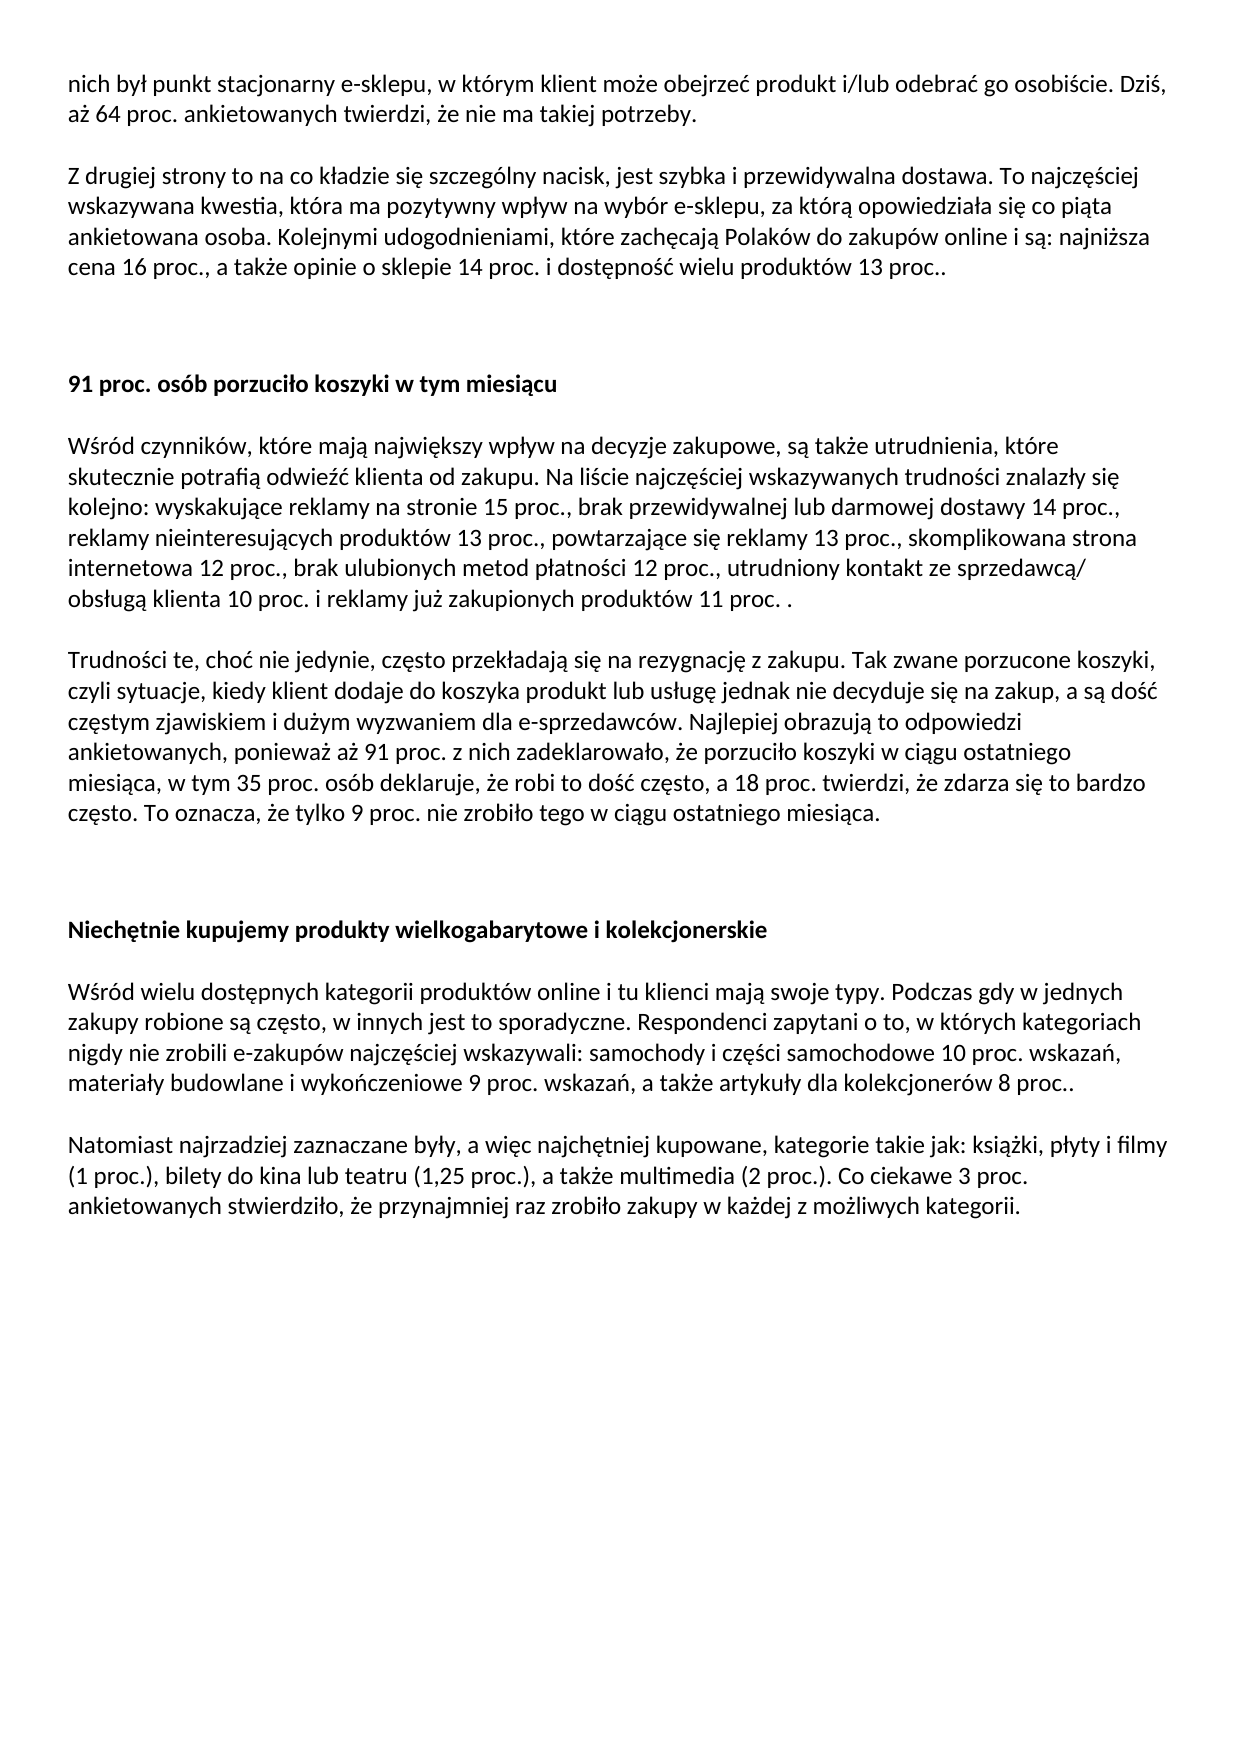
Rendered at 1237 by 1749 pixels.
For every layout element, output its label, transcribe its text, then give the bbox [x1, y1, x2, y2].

text Z drugiej strony to na co kładzie się szczególny nacisk, jest szybka i przewidywalna dostawa. To najczęściej wskazywana kwestia, która ma pozytywny wpływ na wybór e-sklepu, za którą opowiedziała się co piąta ankietowana osoba. Kolejnymi udogodnieniami, które zachęcają Polaków do zakupów online i są: najniższa cena 16 proc., a także opinie o sklepie 14 proc. i dostępność wielu produktów 13 proc.. [68, 160, 1169, 282]
text Trudności te, choć nie jedynie, często przekładają się na rezygnację z zakupu. Tak zwane porzucone koszyki, czyli sytuacje, kiedy klient dodaje do koszyka produkt lub usługę jednak nie decyduje się na zakup, a są dość częstym zjawiskiem i dużym wyzwaniem dla e-sprzedawców. Najlepiej obrazują to odpowiedzi ankietowanych, ponieważ aż 91 proc. z nich zadeklarowało, że porzuciło koszyki w ciągu ostatniego miesiąca, w tym 35 proc. osób deklaruje, że robi to dość często, a 18 proc. twierdzi, że zdarza się to bardzo często. To oznacza, że tylko 9 proc. nie zrobiło tego w ciągu ostatniego miesiąca. [68, 645, 1169, 828]
text Wśród czynników, które mają największy wpływ na decyzje zakupowe, są także utrudnienia, które skutecznie potrafią odwieźć klienta od zakupu. Na liście najczęściej wskazywanych trudności znalazły się kolejno: wyskakujące reklamy na stronie 15 proc., brak przewidywalnej lub darmowej dostawy 14 proc., reklamy nieinteresujących produktów 13 proc., powtarzające się reklamy 13 proc., skomplikowana strona internetowa 12 proc., brak ulubionych metod płatności 12 proc., utrudniony kontakt ze sprzedawcą/ obsługą klienta 10 proc. i reklamy już zakupionych produktów 11 proc. . [68, 430, 1169, 613]
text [68, 68, 1169, 129]
text 91 proc. osób porzuciło koszyki w tym miesiącu [68, 368, 1169, 399]
text Niechętnie kupujemy produkty wielkogabarytowe i kolekcjonerskie [68, 914, 1169, 945]
text Wśród wielu dostępnych kategorii produktów online i tu klienci mają swoje typy. Podczas gdy w jednych zakupy robione są często, w innych jest to sporadyczne. Respondenci zapytani o to, w których kategoriach nigdy nie zrobili e-zakupów najczęściej wskazywali: samochody i części samochodowe 10 proc. wskazań, materiały budowlane i wykończeniowe 9 proc. wskazań, a także artykuły dla kolekcjonerów 8 proc.. [68, 976, 1169, 1098]
text Natomiast najrzadziej zaznaczane były, a więc najchętniej kupowane, kategorie takie jak: książki, płyty i filmy (1 proc.), bilety do kina lub teatru (1,25 proc.), a także multimedia (2 proc.). Co ciekawe 3 proc. ankietowanych stwierdziło, że przynajmniej raz zrobiło zakupy w każdej z możliwych kategorii. [68, 1129, 1169, 1221]
